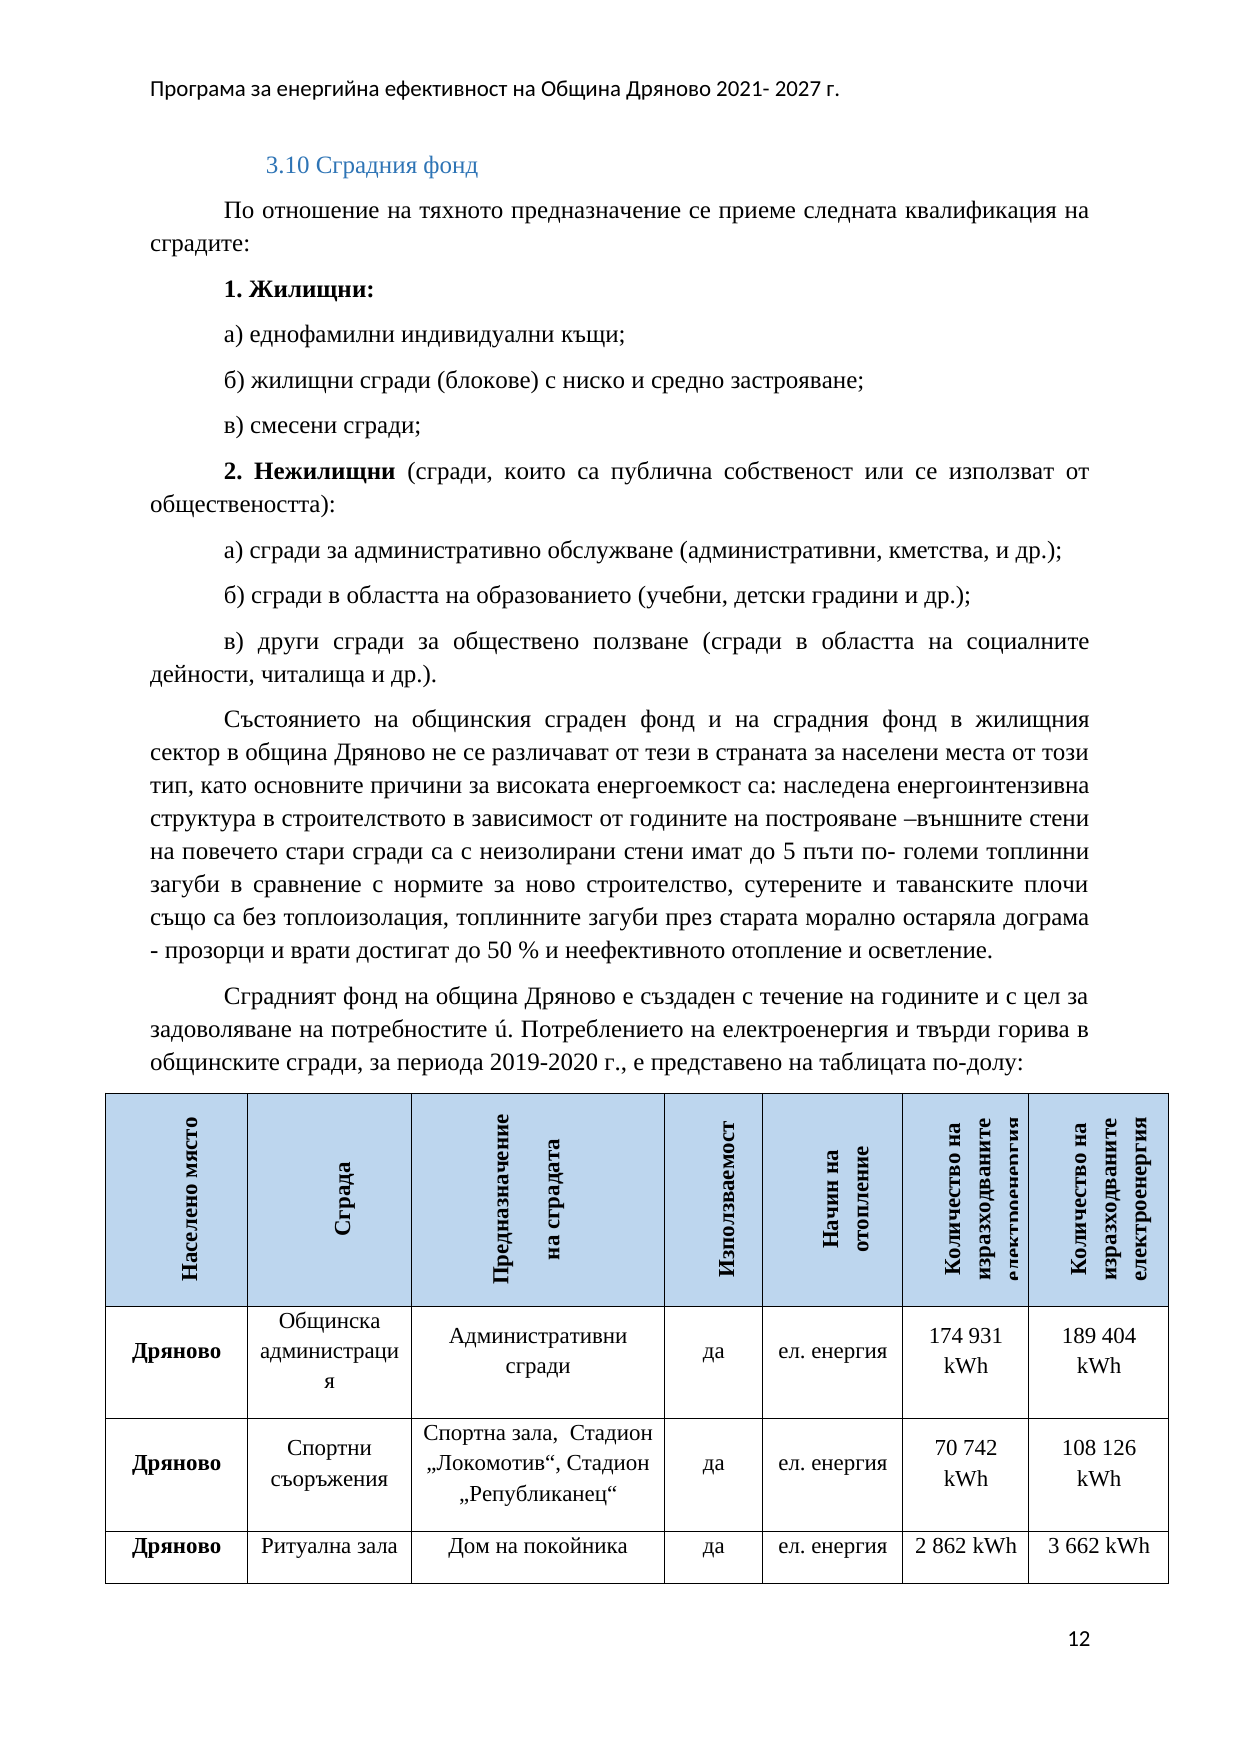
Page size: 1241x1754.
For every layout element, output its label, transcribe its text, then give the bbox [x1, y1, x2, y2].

subtitle 3.10 Сградния фонд [266, 150, 1090, 179]
table_cell Спортна зала, Стадион „Локомотив“, Стадион „Републиканец“ [412, 1419, 664, 1531]
table_cell Дряново [106, 1419, 247, 1531]
table_cell 189 404 kWh [1029, 1307, 1168, 1418]
table_cell 174 931 kWh [903, 1307, 1028, 1418]
table_cell ел. енергия [763, 1532, 902, 1583]
table_header Сграда [248, 1094, 411, 1306]
table_header Населено място [106, 1094, 247, 1306]
table_cell 2 862 kWh [903, 1532, 1028, 1583]
table_cell Административни сгради [412, 1307, 664, 1418]
text в) други сгради за обществено ползване (сгради в областта на социалните дейности, читалища и др.). [150, 626, 1090, 687]
text 1. Жилищни: [150, 274, 1090, 303]
table_cell 3 662 kWh [1029, 1532, 1168, 1583]
table_cell Спортни съоръжения [248, 1419, 411, 1531]
text Сградният фонд на община Дряново е създаден с течение на годините и с цел за задоволяване на потребностите ú. Потреблението на електроенергия и твърди горива в общинските сгради, за периода 2019-2020 г., е представено на таблицата по-долу: [150, 981, 1090, 1076]
table_cell Дряново [106, 1532, 247, 1583]
text а) еднофамилни индивидуални къщи; [150, 319, 1090, 348]
text 2. Нежилищни (сгради, които са публична собственост или се използват от обществеността): [150, 456, 1090, 518]
table_header Използваемост [665, 1094, 762, 1306]
text Състоянието на общинския сграден фонд и на сградния фонд в жилищния сектор в община Дряново не се различават от тези в страната за населени места от този тип, като основните причини за високата енергоемкост са: наследена енергоинтензивна структура в строителството в зависимост от годините на построяване –външните стени на повечето стари сгради са с неизолирани стени имат до 5 пъти по- големи топлинни загуби в сравнение с нормите за ново строителство, сутерените и таванските плочи също са без топлоизолация, топлинните загуби през старата морално остаряла дограма - прозорци и врати достигат до 50 % и неефективното отопление и осветление. [150, 704, 1090, 964]
table_cell да [665, 1419, 762, 1531]
text По отношение на тяхното предназначение се приеме следната квалификация на сградите: [150, 196, 1090, 257]
table_cell 108 126 kWh [1029, 1419, 1168, 1531]
table_cell да [665, 1532, 762, 1583]
text в) смесени сгради; [150, 411, 1090, 439]
text б) сгради в областта на образованието (учебни, детски градини и др.); [150, 580, 1090, 609]
table_cell Общинска администрация [248, 1307, 411, 1418]
table_cell ел. енергия [763, 1307, 902, 1418]
table_cell Ритуална зала [248, 1532, 411, 1583]
text б) жилищни сгради (блокове) с ниско и средно застрояване; [150, 365, 1090, 394]
table_cell 70 742 kWh [903, 1419, 1028, 1531]
table_cell да [665, 1307, 762, 1418]
table_header Количество на изразходваните електроенергия и/или горива за отопление за 2019 г. [1029, 1094, 1168, 1306]
table_header Предназначение на сградата [412, 1094, 664, 1306]
table_header Количество на изразходваните електроенергия и/или горива за отопление за 2020 г. [903, 1094, 1028, 1306]
table_header Начин на отопление [763, 1094, 902, 1306]
text а) сгради за административно обслужване (административни, кметства, и др.); [150, 535, 1090, 563]
table_cell ел. енергия [763, 1419, 902, 1531]
table_cell Дряново [106, 1307, 247, 1418]
table_cell Дом на покойника [412, 1532, 664, 1583]
